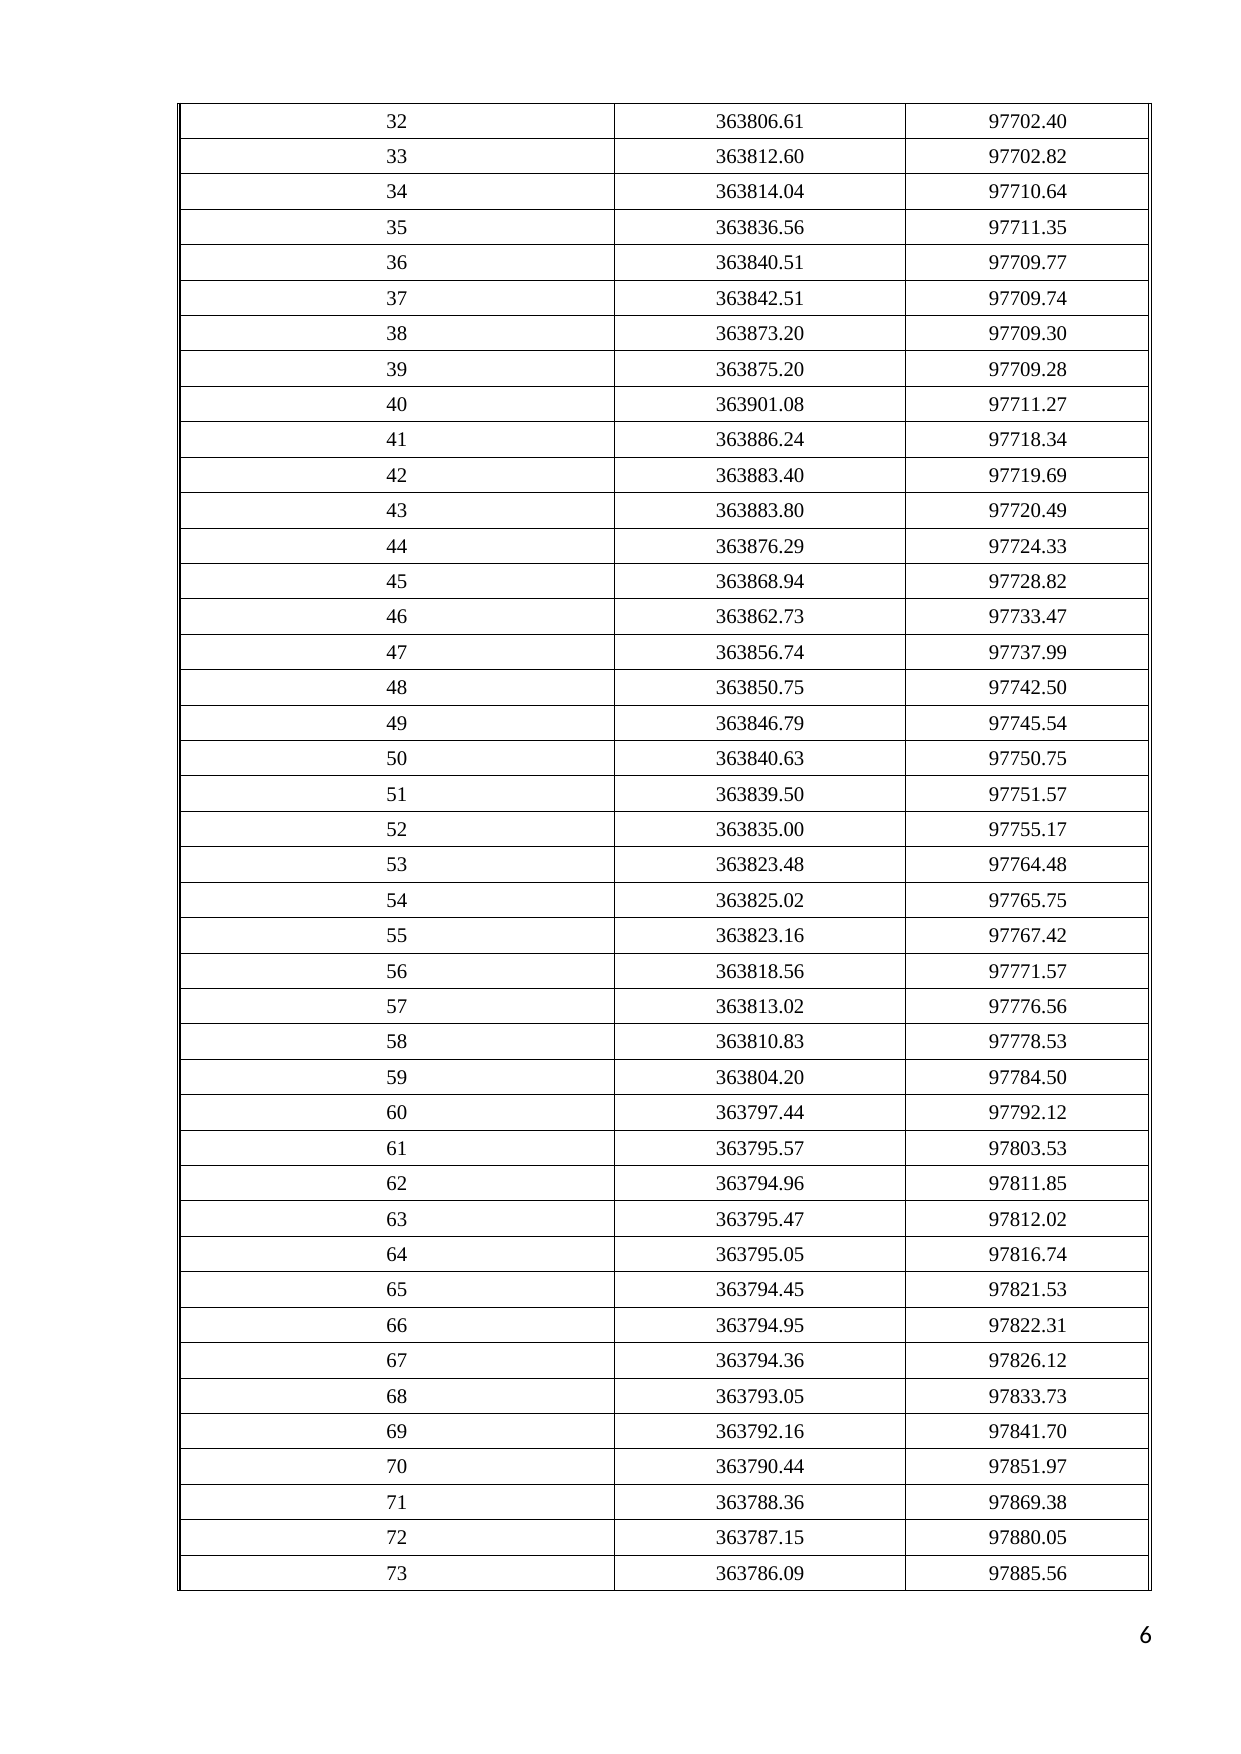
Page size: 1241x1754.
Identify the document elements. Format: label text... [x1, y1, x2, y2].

table_cell 71 [181, 1485, 614, 1519]
table_cell 97720.49 [906, 493, 1148, 527]
table_cell 97765.75 [906, 883, 1148, 917]
table_cell 97771.57 [906, 954, 1148, 988]
table_cell 97750.75 [906, 741, 1148, 775]
table_cell 97709.77 [906, 245, 1148, 279]
table_cell 363804.20 [615, 1060, 905, 1094]
table_cell 363806.61 [615, 104, 905, 138]
table_cell 58 [181, 1024, 614, 1059]
table_cell 97784.50 [906, 1060, 1148, 1094]
table_cell 363792.16 [615, 1414, 905, 1448]
table_cell 363787.15 [615, 1520, 905, 1554]
table_cell 363794.96 [615, 1166, 905, 1200]
table_cell 56 [181, 954, 614, 988]
table_cell 44 [181, 529, 614, 563]
table_cell 97702.40 [906, 104, 1148, 138]
table_cell 97764.48 [906, 847, 1148, 882]
table_cell 363886.24 [615, 422, 905, 457]
table_cell 43 [181, 493, 614, 527]
table_cell 32 [181, 104, 614, 138]
table_cell 97833.73 [906, 1379, 1148, 1413]
table_cell 97724.33 [906, 529, 1148, 563]
table_cell 41 [181, 422, 614, 457]
table_cell 48 [181, 670, 614, 704]
table_cell 97709.74 [906, 281, 1148, 315]
table_cell 55 [181, 918, 614, 952]
table_cell 363840.51 [615, 245, 905, 279]
table_cell 363850.75 [615, 670, 905, 704]
table_cell 54 [181, 883, 614, 917]
table_cell 60 [181, 1095, 614, 1129]
table_cell 363793.05 [615, 1379, 905, 1413]
table_cell 97719.69 [906, 458, 1148, 492]
table_cell 97880.05 [906, 1520, 1148, 1554]
table_cell 363797.44 [615, 1095, 905, 1129]
table_cell 37 [181, 281, 614, 315]
table_cell 97767.42 [906, 918, 1148, 952]
table_cell 97811.85 [906, 1166, 1148, 1200]
table_cell 72 [181, 1520, 614, 1554]
table_cell 97710.64 [906, 174, 1148, 209]
table_cell 70 [181, 1449, 614, 1484]
table_cell 97711.27 [906, 387, 1148, 421]
table_cell 62 [181, 1166, 614, 1200]
table_cell 363883.40 [615, 458, 905, 492]
table_cell 33 [181, 139, 614, 173]
table_cell 363873.20 [615, 316, 905, 350]
table_cell 97851.97 [906, 1449, 1148, 1484]
table_cell 363862.73 [615, 599, 905, 634]
table_cell 50 [181, 741, 614, 775]
table_cell 47 [181, 635, 614, 669]
table_cell 68 [181, 1379, 614, 1413]
table_cell 97737.99 [906, 635, 1148, 669]
table_cell 363876.29 [615, 529, 905, 563]
table_cell 64 [181, 1237, 614, 1271]
table_cell 59 [181, 1060, 614, 1094]
table_cell 363840.63 [615, 741, 905, 775]
table_cell 97728.82 [906, 564, 1148, 598]
table_cell 363846.79 [615, 706, 905, 740]
table_cell 97751.57 [906, 776, 1148, 811]
table_cell 36 [181, 245, 614, 279]
table_cell 97733.47 [906, 599, 1148, 634]
table_cell 51 [181, 776, 614, 811]
table_cell 363814.04 [615, 174, 905, 209]
table_cell 97869.38 [906, 1485, 1148, 1519]
table_cell 363868.94 [615, 564, 905, 598]
table_cell 97711.35 [906, 210, 1148, 244]
table_cell 38 [181, 316, 614, 350]
table_cell 97885.56 [906, 1556, 1148, 1590]
table_cell 363795.05 [615, 1237, 905, 1271]
table_cell 35 [181, 210, 614, 244]
table_cell 67 [181, 1343, 614, 1377]
table_cell 363812.60 [615, 139, 905, 173]
table_cell 97826.12 [906, 1343, 1148, 1377]
table_cell 363813.02 [615, 989, 905, 1023]
table_cell 97709.30 [906, 316, 1148, 350]
table_cell 363842.51 [615, 281, 905, 315]
table_cell 363835.00 [615, 812, 905, 846]
table_cell 97816.74 [906, 1237, 1148, 1271]
table_cell 363810.83 [615, 1024, 905, 1059]
table_cell 363823.48 [615, 847, 905, 882]
table_cell 363794.95 [615, 1308, 905, 1342]
table_cell 363823.16 [615, 918, 905, 952]
table_cell 42 [181, 458, 614, 492]
table_cell 97702.82 [906, 139, 1148, 173]
table_cell 97803.53 [906, 1131, 1148, 1165]
table_cell 97821.53 [906, 1272, 1148, 1307]
table_cell 97822.31 [906, 1308, 1148, 1342]
table_cell 97778.53 [906, 1024, 1148, 1059]
table_cell 363790.44 [615, 1449, 905, 1484]
table_cell 363836.56 [615, 210, 905, 244]
table_cell 97745.54 [906, 706, 1148, 740]
table_cell 363786.09 [615, 1556, 905, 1590]
table_cell 97792.12 [906, 1095, 1148, 1129]
table_cell 34 [181, 174, 614, 209]
table_cell 45 [181, 564, 614, 598]
table_cell 363883.80 [615, 493, 905, 527]
table_cell 97718.34 [906, 422, 1148, 457]
table_cell 46 [181, 599, 614, 634]
table_cell 97812.02 [906, 1201, 1148, 1236]
table_cell 97776.56 [906, 989, 1148, 1023]
table_cell 97709.28 [906, 351, 1148, 386]
table_cell 363788.36 [615, 1485, 905, 1519]
table_cell 61 [181, 1131, 614, 1165]
table_cell 57 [181, 989, 614, 1023]
table_cell 52 [181, 812, 614, 846]
table_cell 97755.17 [906, 812, 1148, 846]
table_cell 363839.50 [615, 776, 905, 811]
table_cell 63 [181, 1201, 614, 1236]
table_cell 363794.45 [615, 1272, 905, 1307]
table_cell 53 [181, 847, 614, 882]
table_cell 363856.74 [615, 635, 905, 669]
table_cell 363794.36 [615, 1343, 905, 1377]
table_cell 363818.56 [615, 954, 905, 988]
table_cell 73 [181, 1556, 614, 1590]
table_cell 39 [181, 351, 614, 386]
table_cell 66 [181, 1308, 614, 1342]
table_cell 363875.20 [615, 351, 905, 386]
table_cell 363795.47 [615, 1201, 905, 1236]
table_cell 363795.57 [615, 1131, 905, 1165]
table_cell 49 [181, 706, 614, 740]
table_cell 40 [181, 387, 614, 421]
table_cell 97742.50 [906, 670, 1148, 704]
table_cell 69 [181, 1414, 614, 1448]
table_cell 363901.08 [615, 387, 905, 421]
table_cell 97841.70 [906, 1414, 1148, 1448]
table_cell 65 [181, 1272, 614, 1307]
table_cell 363825.02 [615, 883, 905, 917]
